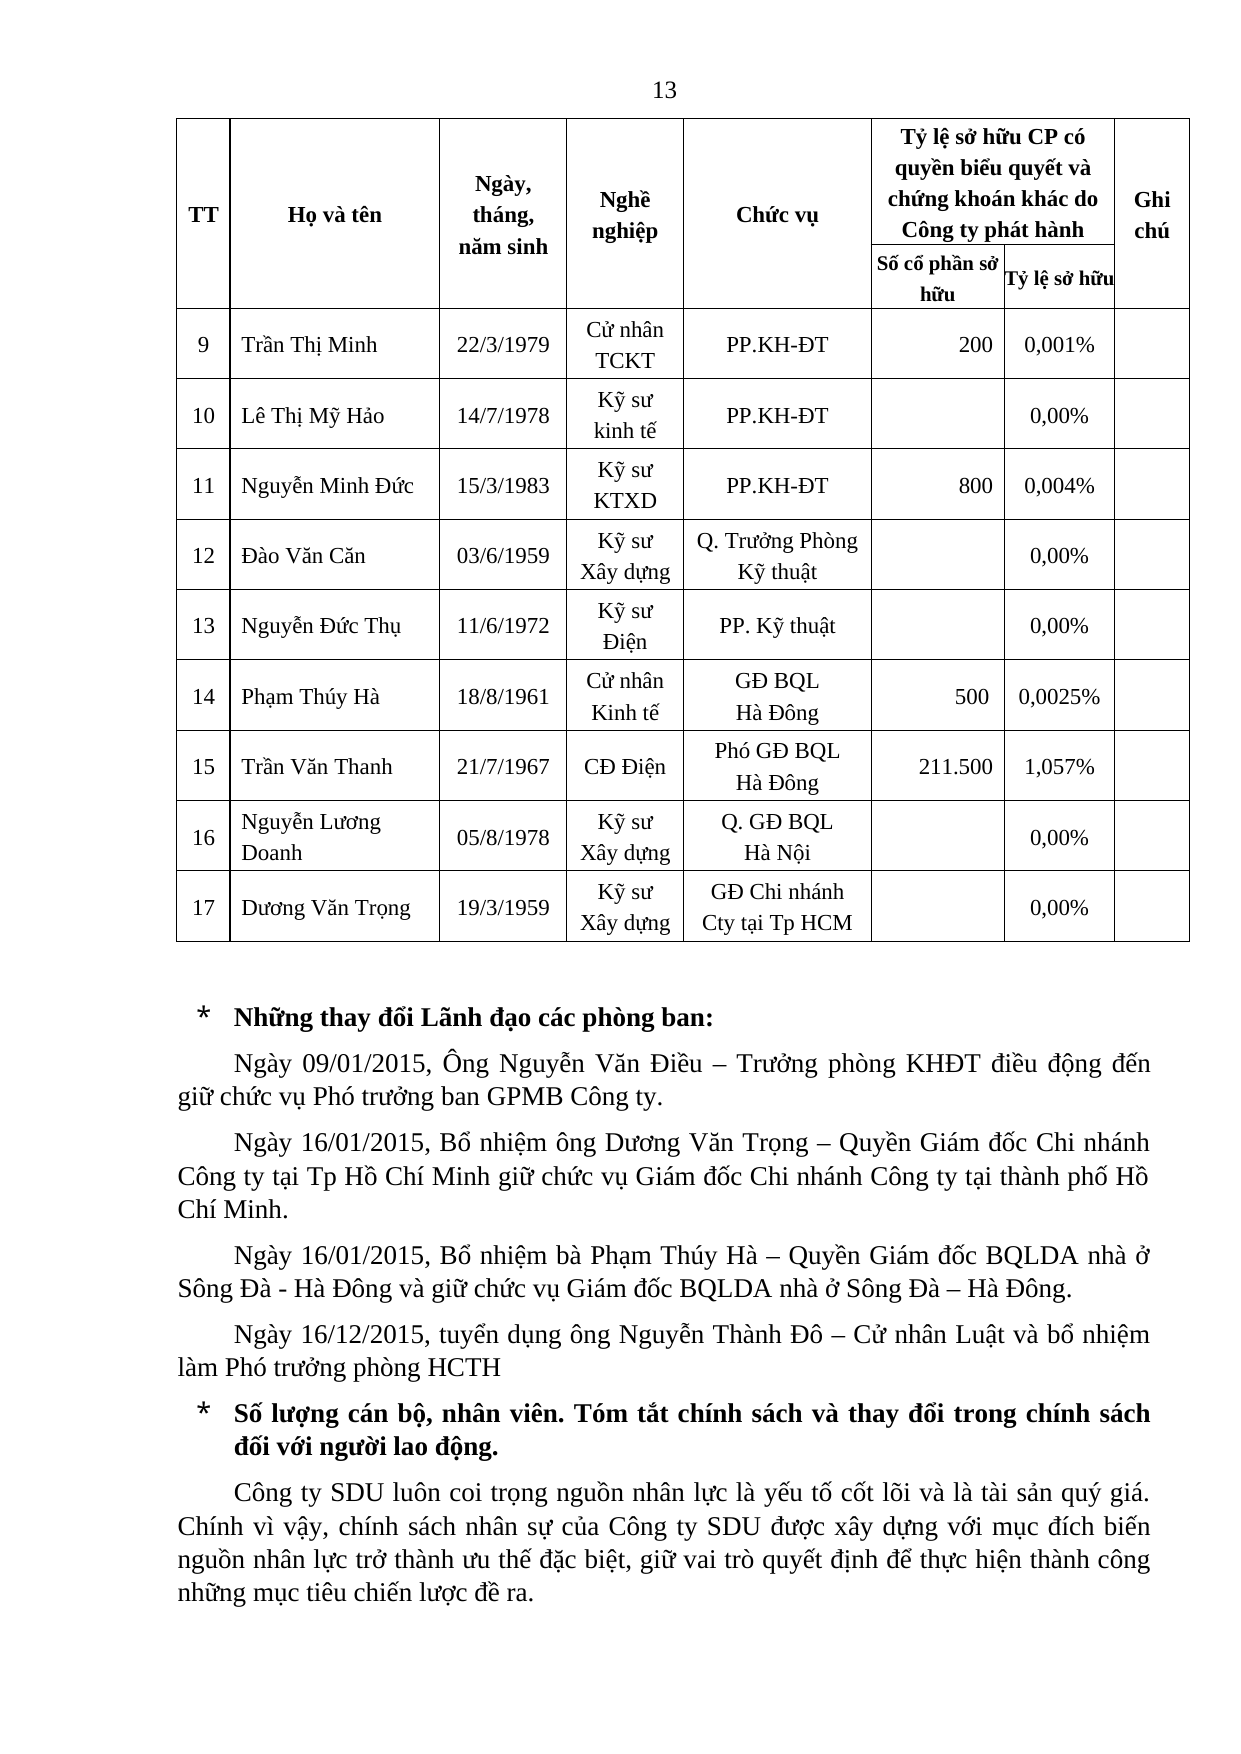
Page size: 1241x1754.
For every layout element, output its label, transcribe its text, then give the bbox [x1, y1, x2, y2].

table_cell 0,00% [1005, 590, 1114, 659]
table_cell 15/3/1983 [440, 449, 566, 519]
table_cell Cử nhân TCKT [567, 309, 683, 378]
table_cell 0,004% [1005, 449, 1114, 519]
table_cell Tỷ lệ sở hữu [1005, 245, 1114, 308]
table_cell [872, 590, 1004, 659]
table_cell 0,00% [1005, 871, 1114, 941]
table_cell Phạm Thúy Hà [231, 660, 439, 729]
table_cell 22/3/1979 [440, 309, 566, 378]
table_cell 13 [177, 590, 229, 659]
text Công ty SDU luôn coi trọng nguồn nhân lực là yếu tố cốt lõi và là tài sản quý giá. Chính vì vậy, chính sách nhân sự của Công ty SDU được xây dựng với mục đích biến nguồn nhân lực trở thành ưu thế đặc biệt, giữ vai trò quyết định để thực hiện thành công những mục tiêu chiến lược đề ra. [177, 1475, 1152, 1608]
table_cell Q. Trưởng Phòng Kỹ thuật [684, 520, 871, 589]
table_cell Cử nhân Kinh tế [567, 660, 683, 729]
table_cell PP.KH-ĐT [684, 379, 871, 448]
table_cell Phó GĐ BQL Hà Đông [684, 731, 871, 800]
table_cell [872, 520, 1004, 589]
table_cell Số cổ phần sở hữu [872, 245, 1004, 308]
table_cell 211.500 [872, 731, 1004, 800]
table_header Ngày, tháng, năm sinh [440, 119, 566, 308]
table_cell 14/7/1978 [440, 379, 566, 448]
table_cell 14 [177, 660, 229, 729]
text Ngày 16/12/2015, tuyển dụng ông Nguyễn Thành Đô – Cử nhân Luật và bổ nhiệm làm Phó trưởng phòng HCTH [177, 1317, 1152, 1383]
table_cell [872, 871, 1004, 941]
table_cell GĐ BQL Hà Đông [684, 660, 871, 729]
table_cell 12 [177, 520, 229, 589]
table_cell [1115, 309, 1189, 378]
list Số lượng cán bộ, nhân viên. Tóm tắt chính sách và thay đổi trong chính sách đối với người lao động. [196, 1396, 1152, 1462]
table_cell 0,0025% [1005, 660, 1114, 729]
text Ngày 16/01/2015, Bổ nhiệm ông Dương Văn Trọng – Quyền Giám đốc Chi nhánh Công ty tại Tp Hồ Chí Minh giữ chức vụ Giám đốc Chi nhánh Công ty tại thành phố Hồ Chí Minh. [177, 1125, 1152, 1225]
table_header Tỷ lệ sở hữu CP có quyền biểu quyết và chứng khoán khác do Công ty phát hành [872, 119, 1114, 244]
table_cell PP.KH-ĐT [684, 309, 871, 378]
table_cell 0,00% [1005, 520, 1114, 589]
table_cell 05/8/1978 [440, 801, 566, 870]
table_cell Kỹ sư Điện [567, 590, 683, 659]
table_cell [1115, 449, 1189, 519]
table_cell [1115, 660, 1189, 729]
table_cell Kỹ sư KTXD [567, 449, 683, 519]
table_cell 16 [177, 801, 229, 870]
table_cell Nguyễn Lương Doanh [231, 801, 439, 870]
table_cell [1115, 520, 1189, 589]
table_cell Trần Thị Minh [231, 309, 439, 378]
table_header Ghi chú [1115, 119, 1189, 308]
table_cell 11/6/1972 [440, 590, 566, 659]
table_cell GĐ Chi nhánh Cty tại Tp HCM [684, 871, 871, 941]
table_cell 200 [872, 309, 1004, 378]
table_cell Kỹ sư kinh tế [567, 379, 683, 448]
table_cell 21/7/1967 [440, 731, 566, 800]
table_cell Q. GĐ BQL Hà Nội [684, 801, 871, 870]
table_cell PP.KH-ĐT [684, 449, 871, 519]
table_cell [1115, 379, 1189, 448]
table_cell [1115, 590, 1189, 659]
table_header Nghề nghiệp [567, 119, 683, 308]
table_cell Lê Thị Mỹ Hảo [231, 379, 439, 448]
table_cell Kỹ sư Xây dựng [567, 801, 683, 870]
table_cell [872, 801, 1004, 870]
table_cell 18/8/1961 [440, 660, 566, 729]
table_cell [1115, 731, 1189, 800]
table_cell Trần Văn Thanh [231, 731, 439, 800]
table_cell 800 [872, 449, 1004, 519]
table_cell 0,00% [1005, 379, 1114, 448]
table_cell 500 [872, 660, 1004, 729]
table_cell 0,001% [1005, 309, 1114, 378]
table_cell 10 [177, 379, 229, 448]
table_cell 03/6/1959 [440, 520, 566, 589]
table_cell Kỹ sư Xây dựng [567, 871, 683, 941]
table_cell Nguyễn Minh Đức [231, 449, 439, 519]
table_cell Nguyễn Đức Thụ [231, 590, 439, 659]
table_cell [1115, 871, 1189, 941]
table_cell Kỹ sư Xây dựng [567, 520, 683, 589]
table_cell 15 [177, 731, 229, 800]
table_cell 19/3/1959 [440, 871, 566, 941]
table_cell CĐ Điện [567, 731, 683, 800]
table_cell [872, 379, 1004, 448]
table_cell 17 [177, 871, 229, 941]
table_header Chức vụ [684, 119, 871, 308]
table_cell PP. Kỹ thuật [684, 590, 871, 659]
table_cell 0,00% [1005, 801, 1114, 870]
table_header Họ và tên [231, 119, 439, 308]
table_cell [1115, 801, 1189, 870]
table_cell 1,057% [1005, 731, 1114, 800]
table_cell 11 [177, 449, 229, 519]
table_cell Đào Văn Căn [231, 520, 439, 589]
text Ngày 16/01/2015, Bổ nhiệm bà Phạm Thúy Hà – Quyền Giám đốc BQLDA nhà ở Sông Đà - Hà Đông và giữ chức vụ Giám đốc BQLDA nhà ở Sông Đà – Hà Đông. [177, 1237, 1152, 1304]
table_cell Dương Văn Trọng [231, 871, 439, 941]
table_cell 9 [177, 309, 229, 378]
text Ngày 09/01/2015, Ông Nguyễn Văn Điều – Trưởng phòng KHĐT điều động đến giữ chức vụ Phó trưởng ban GPMB Công ty. [177, 1046, 1152, 1112]
list Những thay đổi Lãnh đạo các phòng ban: [196, 1000, 1152, 1033]
table_header TT [177, 119, 229, 308]
